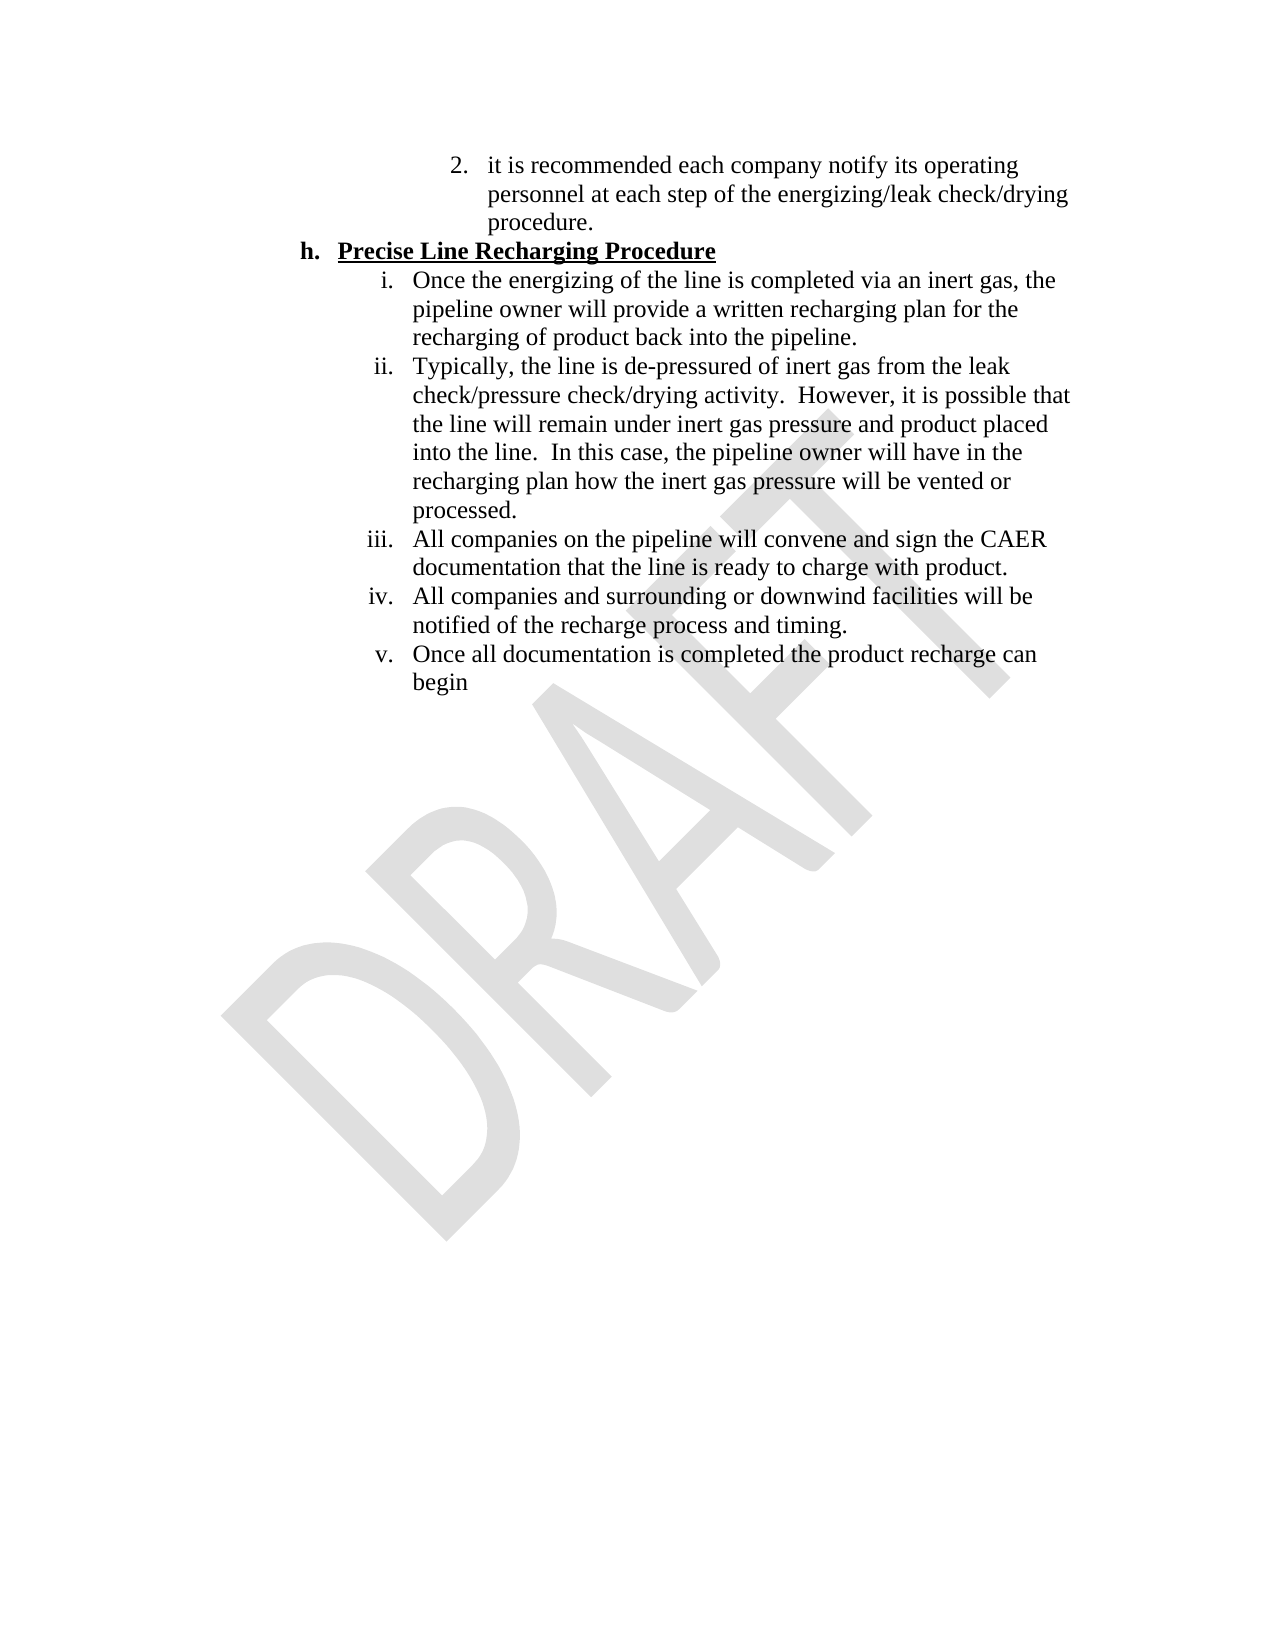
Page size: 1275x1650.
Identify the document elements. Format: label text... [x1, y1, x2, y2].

list All companies on the pipeline will convene and sign the CAER documentation that the line is ready to charge with product. [394, 524, 1087, 581]
list Typically, the line is de-pressured of inert gas from the leak check/pressure check/drying activity. However, it is possible that the line will remain under inert gas pressure and product placed into the line. In this case, the pipeline owner will have in the recharging plan how the inert gas pressure will be vented or processed. [394, 351, 1087, 524]
list Once all documentation is completed the product recharge can begin [394, 639, 1087, 696]
list Once the energizing of the line is completed via an inert gas, the pipeline owner will provide a written recharging plan for the recharging of product back into the pipeline. [394, 265, 1087, 351]
list Precise Line Recharging Procedure [300, 236, 1087, 265]
list All companies and surrounding or downwind facilities will be notified of the recharge process and timing. [394, 581, 1087, 639]
list it is recommended each company notify its operating personnel at each step of the energizing/leak check/drying procedure. [450, 150, 1087, 236]
